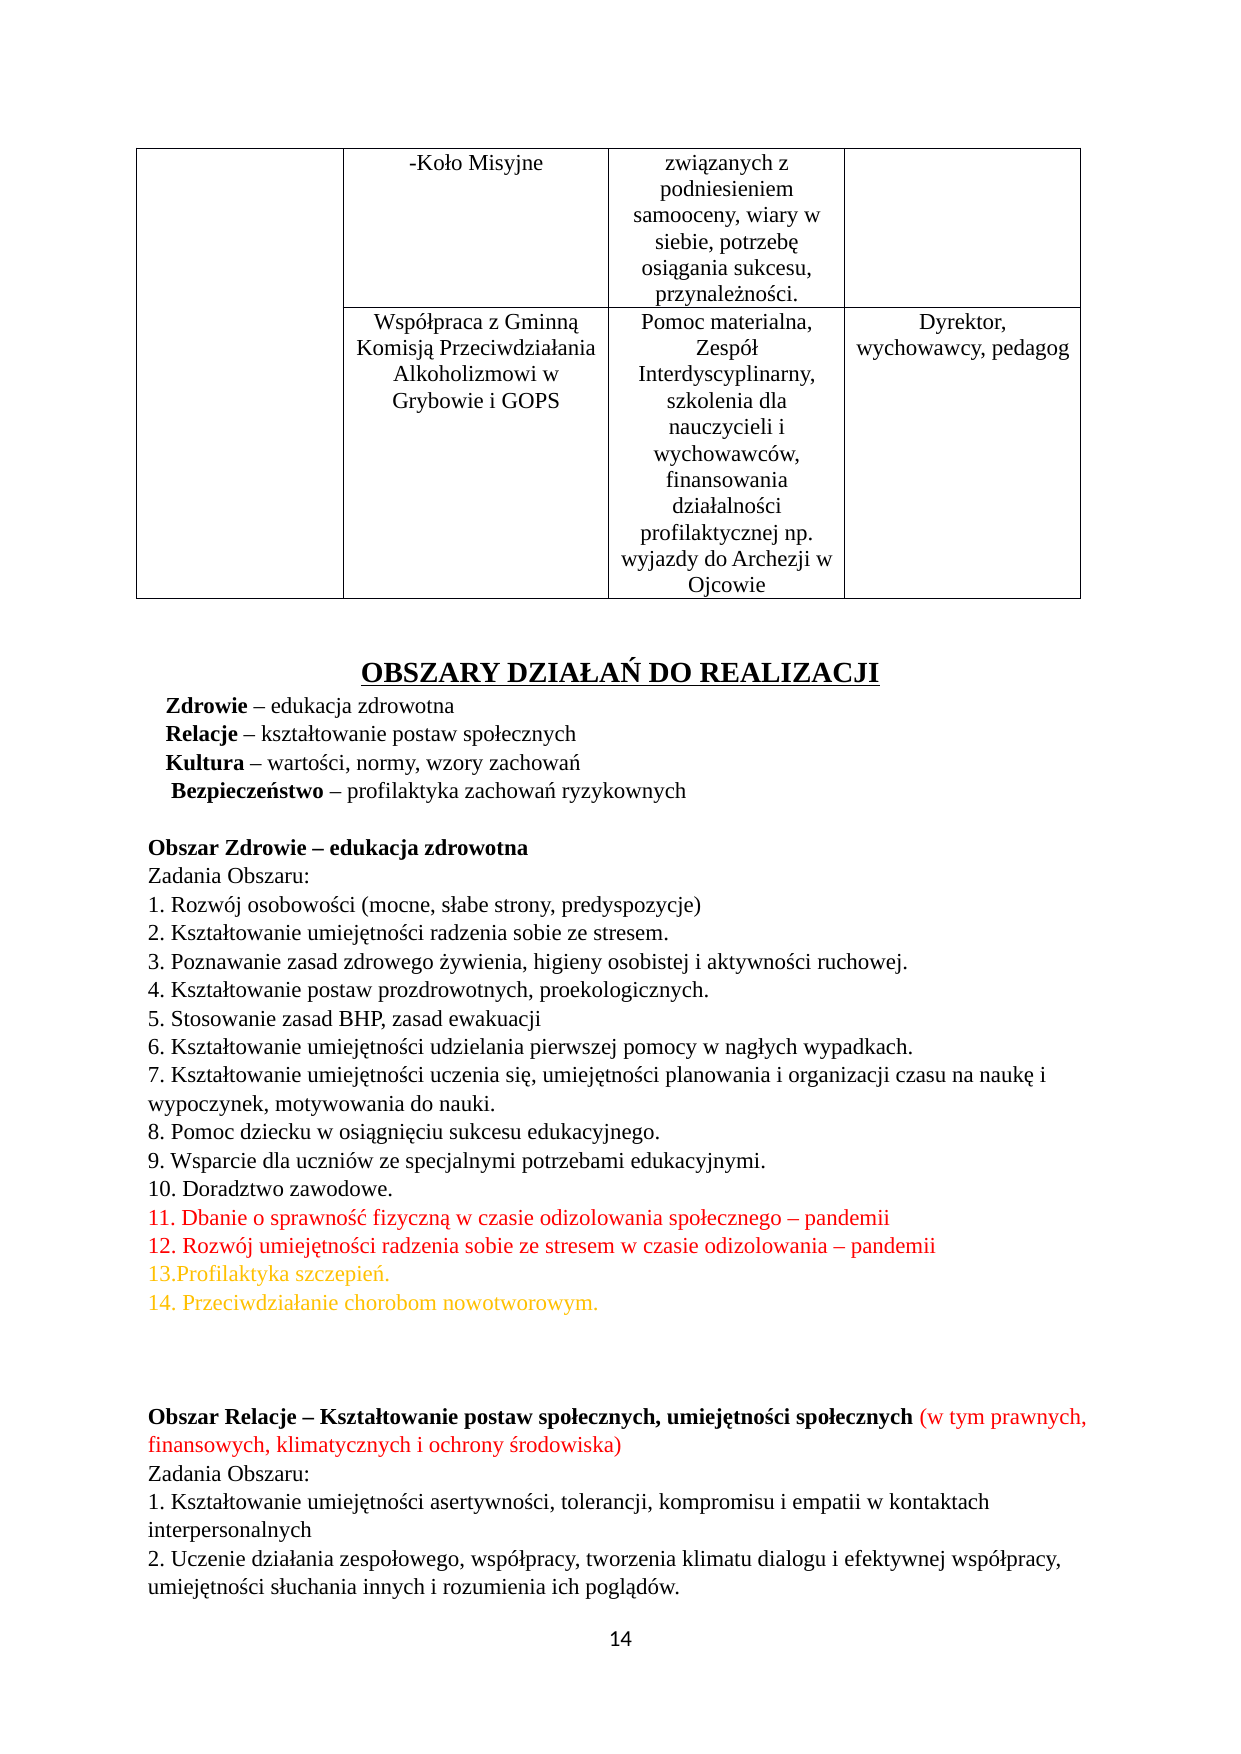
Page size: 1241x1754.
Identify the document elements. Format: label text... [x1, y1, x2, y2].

text 14. Przeciwdziałanie chorobom nowotworowym. [148, 1289, 1093, 1315]
text 12. Rozwój umiejętności radzenia sobie ze stresem w czasie odizolowania – pandemii [148, 1232, 1093, 1258]
text 2. Kształtowanie umiejętności radzenia sobie ze stresem. [148, 919, 1093, 946]
text 7. Kształtowanie umiejętności uczenia się, umiejętności planowania i organizacji czasu na naukę i wypoczynek, motywowania do nauki. [148, 1061, 1093, 1116]
text Kultura – wartości, normy, wzory zachowań [148, 749, 1093, 775]
text 4. Kształtowanie postaw prozdrowotnych, proekologicznych. [148, 976, 1093, 1002]
text Relacje – kształtowanie postaw społecznych [148, 720, 1093, 747]
table_cell Współpraca z Gminną Komisją Przeciwdziałania Alkoholizmowi w Grybowie i GOPS [344, 308, 608, 598]
text Zadania Obszaru: [148, 1459, 1093, 1486]
text 13.Profilaktyka szczepień. [148, 1261, 1093, 1287]
text 11. Dbanie o sprawność fizyczną w czasie odizolowania społecznego – pandemii [148, 1204, 1093, 1230]
text OBSZARY DZIAŁAŃ DO REALIZACJI [148, 656, 1093, 689]
text Zdrowie – edukacja zdrowotna [148, 692, 1093, 718]
table_cell Dyrektor, wychowawcy, pedagog [845, 308, 1080, 598]
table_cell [845, 149, 1080, 307]
table_cell Pomoc materialna, Zespół Interdyscyplinarny, szkolenia dla nauczycieli i wychowawców, finansowania działalności profilaktycznej np. wyjazdy do Archezji w Ojcowie [609, 308, 844, 598]
text 9. Wsparcie dla uczniów ze specjalnymi potrzebami edukacyjnymi. [148, 1147, 1093, 1173]
text 2. Uczenie działania zespołowego, współpracy, tworzenia klimatu dialogu i efektywnej współpracy, umiejętności słuchania innych i rozumienia ich poglądów. [148, 1545, 1093, 1600]
text Obszar Relacje – Kształtowanie postaw społecznych, umiejętności społecznych (w tym prawnych, finansowych, klimatycznych i ochrony środowiska) [148, 1403, 1093, 1457]
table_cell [344, 149, 608, 307]
text  Bezpieczeństwo – profilaktyka zachowań ryzykownych [148, 777, 1093, 803]
text 10. Doradztwo zawodowe. [148, 1175, 1093, 1202]
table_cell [609, 149, 844, 307]
text 5. Stosowanie zasad BHP, zasad ewakuacji [148, 1004, 1093, 1031]
text 1. Kształtowanie umiejętności asertywności, tolerancji, kompromisu i empatii w kontaktach interpersonalnych [148, 1488, 1093, 1543]
text 1. Rozwój osobowości (mocne, słabe strony, predyspozycje) [148, 891, 1093, 917]
text 3. Poznawanie zasad zdrowego żywienia, higieny osobistej i aktywności ruchowej. [148, 948, 1093, 974]
text 8. Pomoc dziecku w osiągnięciu sukcesu edukacyjnego. [148, 1118, 1093, 1145]
text Obszar Zdrowie – edukacja zdrowotna [148, 834, 1093, 860]
text Zadania Obszaru: [148, 862, 1093, 889]
text 6. Kształtowanie umiejętności udzielania pierwszej pomocy w nagłych wypadkach. [148, 1033, 1093, 1059]
